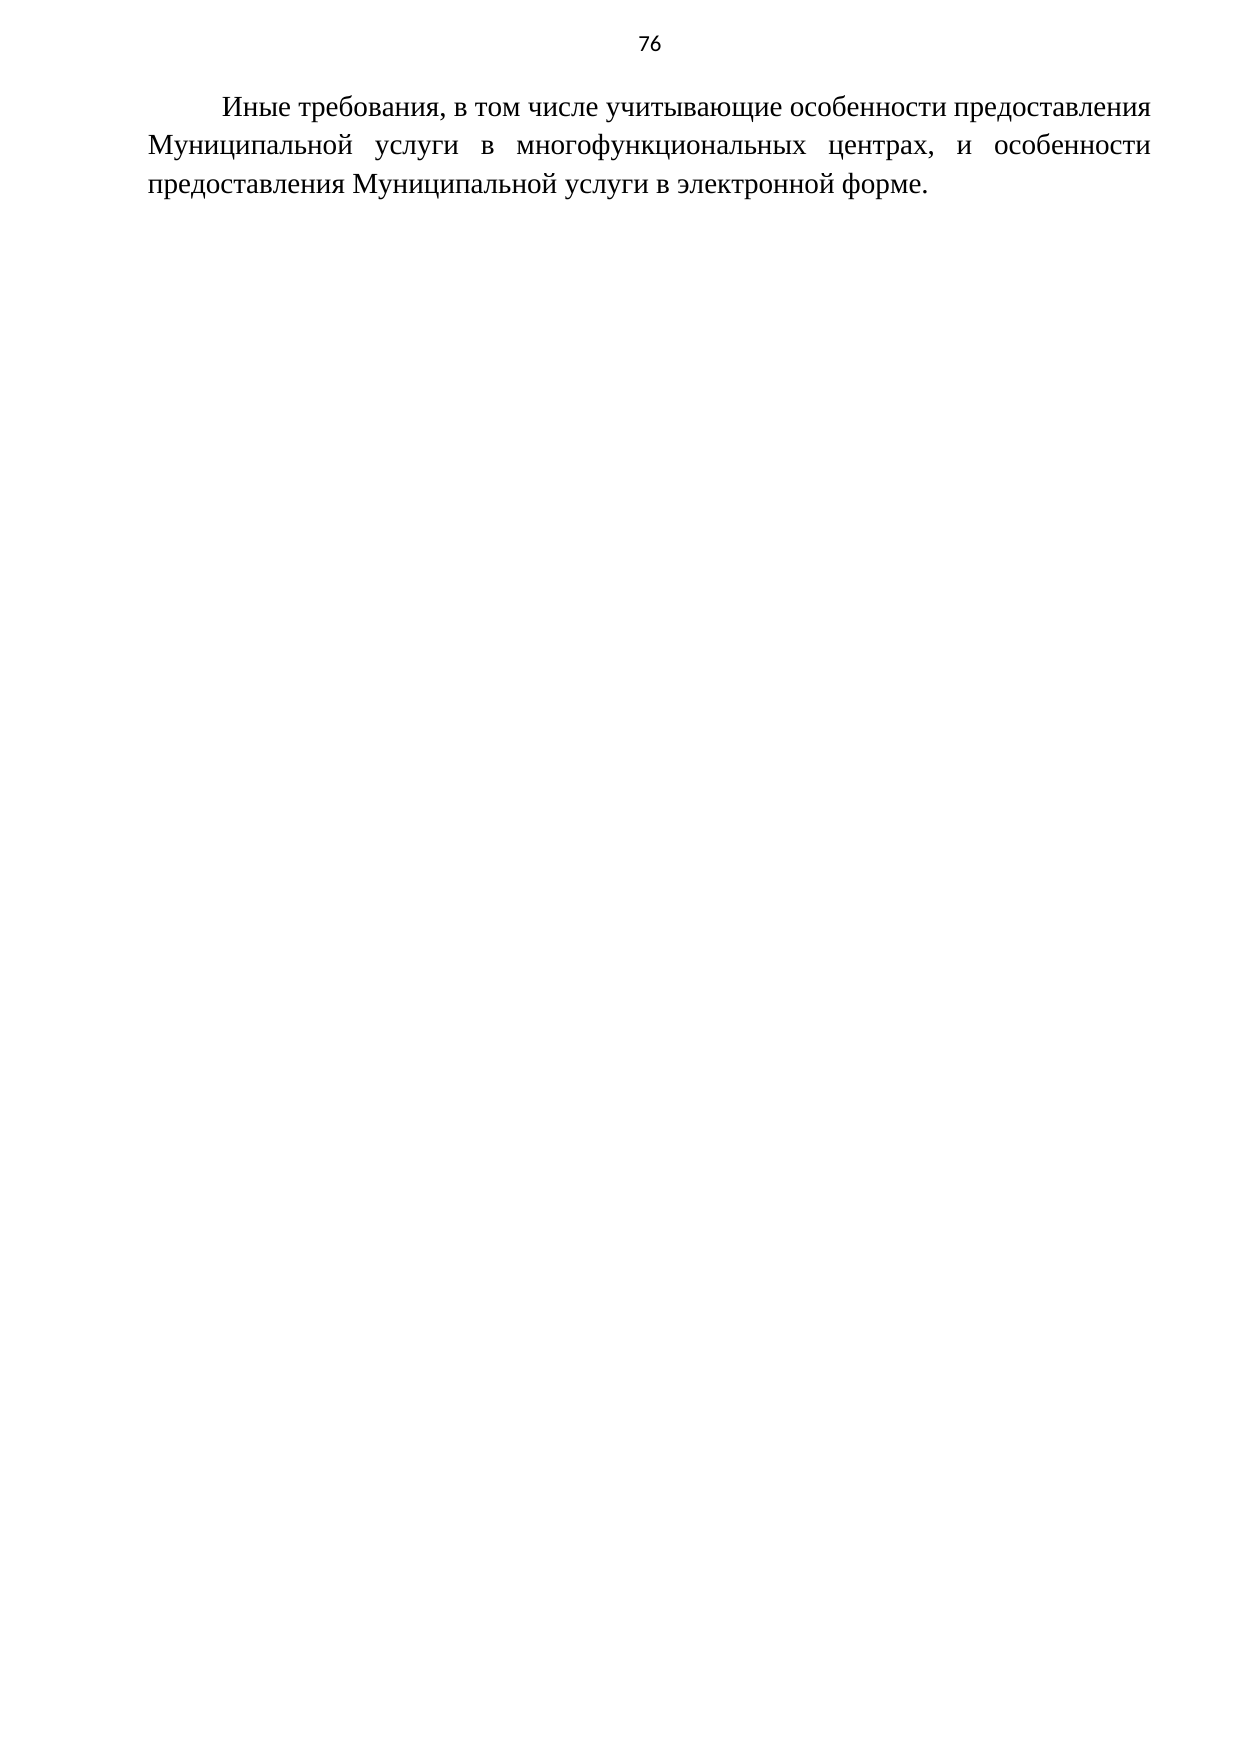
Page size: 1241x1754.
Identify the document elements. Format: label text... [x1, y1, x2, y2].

text Иные требования, в том числе учитывающие особенности предоставления Муниципальной услуги в многофункциональных центрах, и особенности предоставления Муниципальной услуги в электронной форме. [148, 89, 1152, 199]
